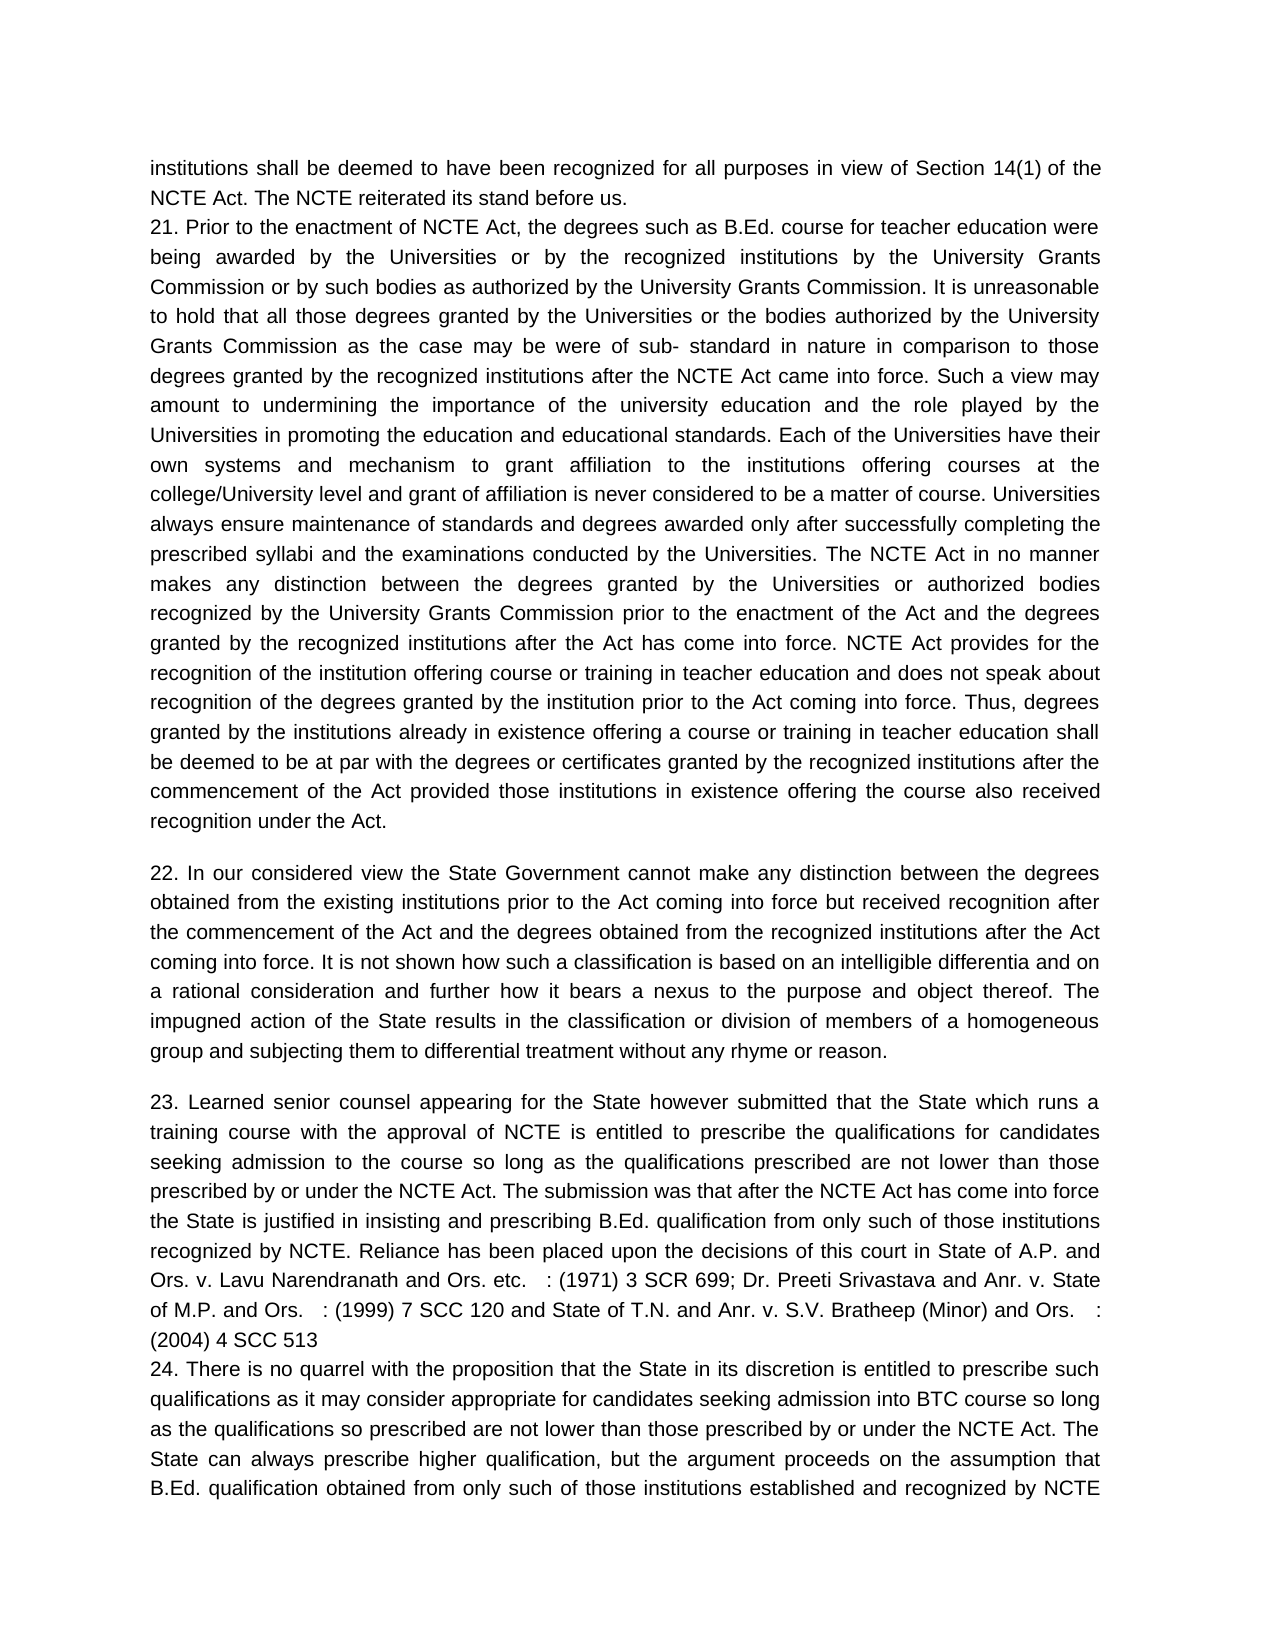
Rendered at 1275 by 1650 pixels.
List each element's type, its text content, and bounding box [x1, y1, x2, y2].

text 22. In our considered view the State Government cannot make any distinction between the degrees obtained from the existing institutions prior to the Act coming into force but received recognition after the commencement of the Act and the degrees obtained from the recognized institutions after the Act coming into force. It is not shown how such a classification is based on an intelligible differentia and on a rational consideration and further how it bears a nexus to the purpose and object thereof. The impugned action of the State results in the classification or division of members of a homogeneous group and subjecting them to differential treatment without any rhyme or reason. [150, 855, 1102, 1062]
text 23. Learned senior counsel appearing for the State however submitted that the State which runs a training course with the approval of NCTE is entitled to prescribe the qualifications for candidates seeking admission to the course so long as the qualifications prescribed are not lower than those prescribed by or under the NCTE Act. The submission was that after the NCTE Act has come into force the State is justified in insisting and prescribing B.Ed. qualification from only such of those institutions recognized by NCTE. Reliance has been placed upon the decisions of this court in State of A.P. and Ors. v. Lavu Narendranath and Ors. etc. : (1971) 3 SCR 699; Dr. Preeti Srivastava and Anr. v. State of M.P. and Ors. : (1999) 7 SCC 120 and State of T.N. and Anr. v. S.V. Bratheep (Minor) and Ors. : (2004) 4 SCC 513 [150, 1084, 1102, 1352]
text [150, 150, 1102, 209]
text 21. Prior to the enactment of NCTE Act, the degrees such as B.Ed. course for teacher education were being awarded by the Universities or by the recognized institutions by the University Grants Commission or by such bodies as authorized by the University Grants Commission. It is unreasonable to hold that all those degrees granted by the Universities or the bodies authorized by the University Grants Commission as the case may be were of sub- standard in nature in comparison to those degrees granted by the recognized institutions after the NCTE Act came into force. Such a view may amount to undermining the importance of the university education and the role played by the Universities in promoting the education and educational standards. Each of the Universities have their own systems and mechanism to grant affiliation to the institutions offering courses at the college/University level and grant of affiliation is never considered to be a matter of course. Universities always ensure maintenance of standards and degrees awarded only after successfully completing the prescribed syllabi and the examinations conducted by the Universities. The NCTE Act in no manner makes any distinction between the degrees granted by the Universities or authorized bodies recognized by the University Grants Commission prior to the enactment of the Act and the degrees granted by the recognized institutions after the Act has come into force. NCTE Act provides for the recognition of the institution offering course or training in teacher education and does not speak about recognition of the degrees granted by the institution prior to the Act coming into force. Thus, degrees granted by the institutions already in existence offering a course or training in teacher education shall be deemed to be at par with the degrees or certificates granted by the recognized institutions after the commencement of the Act provided those institutions in existence offering the course also received recognition under the Act. [150, 209, 1102, 833]
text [150, 1352, 1102, 1500]
